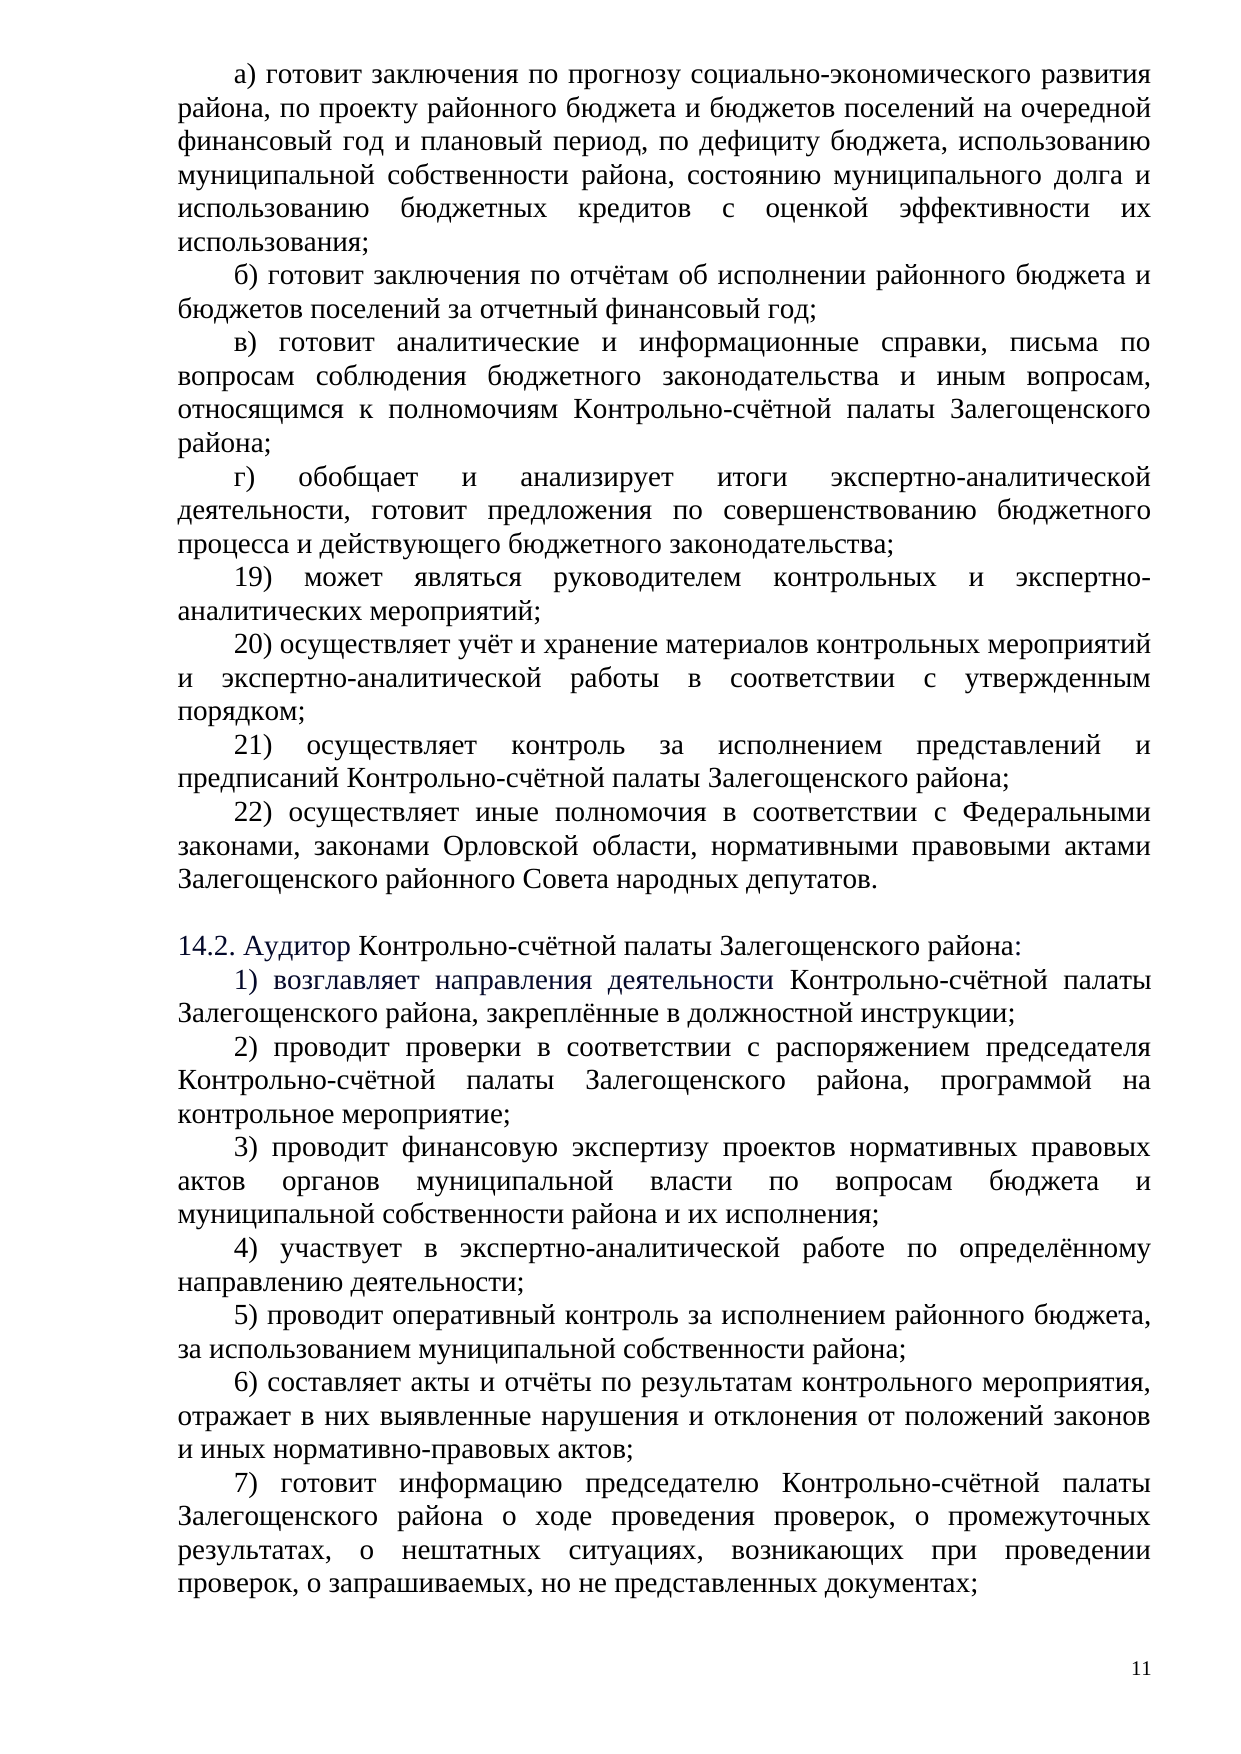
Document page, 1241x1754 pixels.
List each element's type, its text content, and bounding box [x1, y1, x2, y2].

text а) готовит заключения по прогнозу социально-экономического развития района, по проекту районного бюджета и бюджетов поселений на очередной финансовый год и плановый период, по дефициту бюджета, использованию муниципальной собственности района, состоянию муниципального долга и использованию бюджетных кредитов с оценкой эффективности их использования; [177, 56, 1152, 257]
text 19) может являться руководителем контрольных и экспертно-аналитических мероприятий; [177, 559, 1152, 626]
text г) обобщает и анализирует итоги экспертно-аналитической деятельности, готовит предложения по совершенствованию бюджетного процесса и действующего бюджетного законодательства; [177, 459, 1152, 559]
text 2) проводит проверки в соответствии с распоряжением председателя Контрольно-счётной палаты Залегощенского района, программой на контрольное мероприятие; [177, 1029, 1152, 1129]
text 21) осуществляет контроль за исполнением представлений и предписаний Контрольно-счётной палаты Залегощенского района; [177, 727, 1152, 794]
text 5) проводит оперативный контроль за исполнением районного бюджета, за использованием муниципальной собственности района; [177, 1297, 1152, 1364]
text 3) проводит финансовую экспертизу проектов нормативных правовых актов органов муниципальной власти по вопросам бюджета и муниципальной собственности района и их исполнения; [177, 1129, 1152, 1230]
text 7) готовит информацию председателю Контрольно-счётной палаты Залегощенского района о ходе проведения проверок, о промежуточных результатах, о нештатных ситуациях, возникающих при проведении проверок, о запрашиваемых, но не представленных документах; [177, 1465, 1152, 1599]
text 4) участвует в экспертно-аналитической работе по определённому направлению деятельности; [177, 1230, 1152, 1297]
text 6) составляет акты и отчёты по результатам контрольного мероприятия, отражает в них выявленные нарушения и отклонения от положений законов и иных нормативно-правовых актов; [177, 1364, 1152, 1465]
text 1) возглавляет направления деятельности Контрольно-счётной палаты Залегощенского района, закреплённые в должностной инструкции; [177, 962, 1152, 1029]
text 14.2. Аудитор Контрольно-счётной палаты Залегощенского района: [177, 928, 1152, 962]
text 22) осуществляет иные полномочия в соответствии с Федеральными законами, законами Орловской области, нормативными правовыми актами Залегощенского районного Совета народных депутатов. [177, 794, 1152, 895]
text б) готовит заключения по отчётам об исполнении районного бюджета и бюджетов поселений за отчетный финансовый год; [177, 257, 1152, 324]
text 20) осуществляет учёт и хранение материалов контрольных мероприятий и экспертно-аналитической работы в соответствии с утвержденным порядком; [177, 626, 1152, 727]
text в) готовит аналитические и информационные справки, письма по вопросам соблюдения бюджетного законодательства и иным вопросам, относящимся к полномочиям Контрольно-счётной палаты Залегощенского района; [177, 324, 1152, 459]
